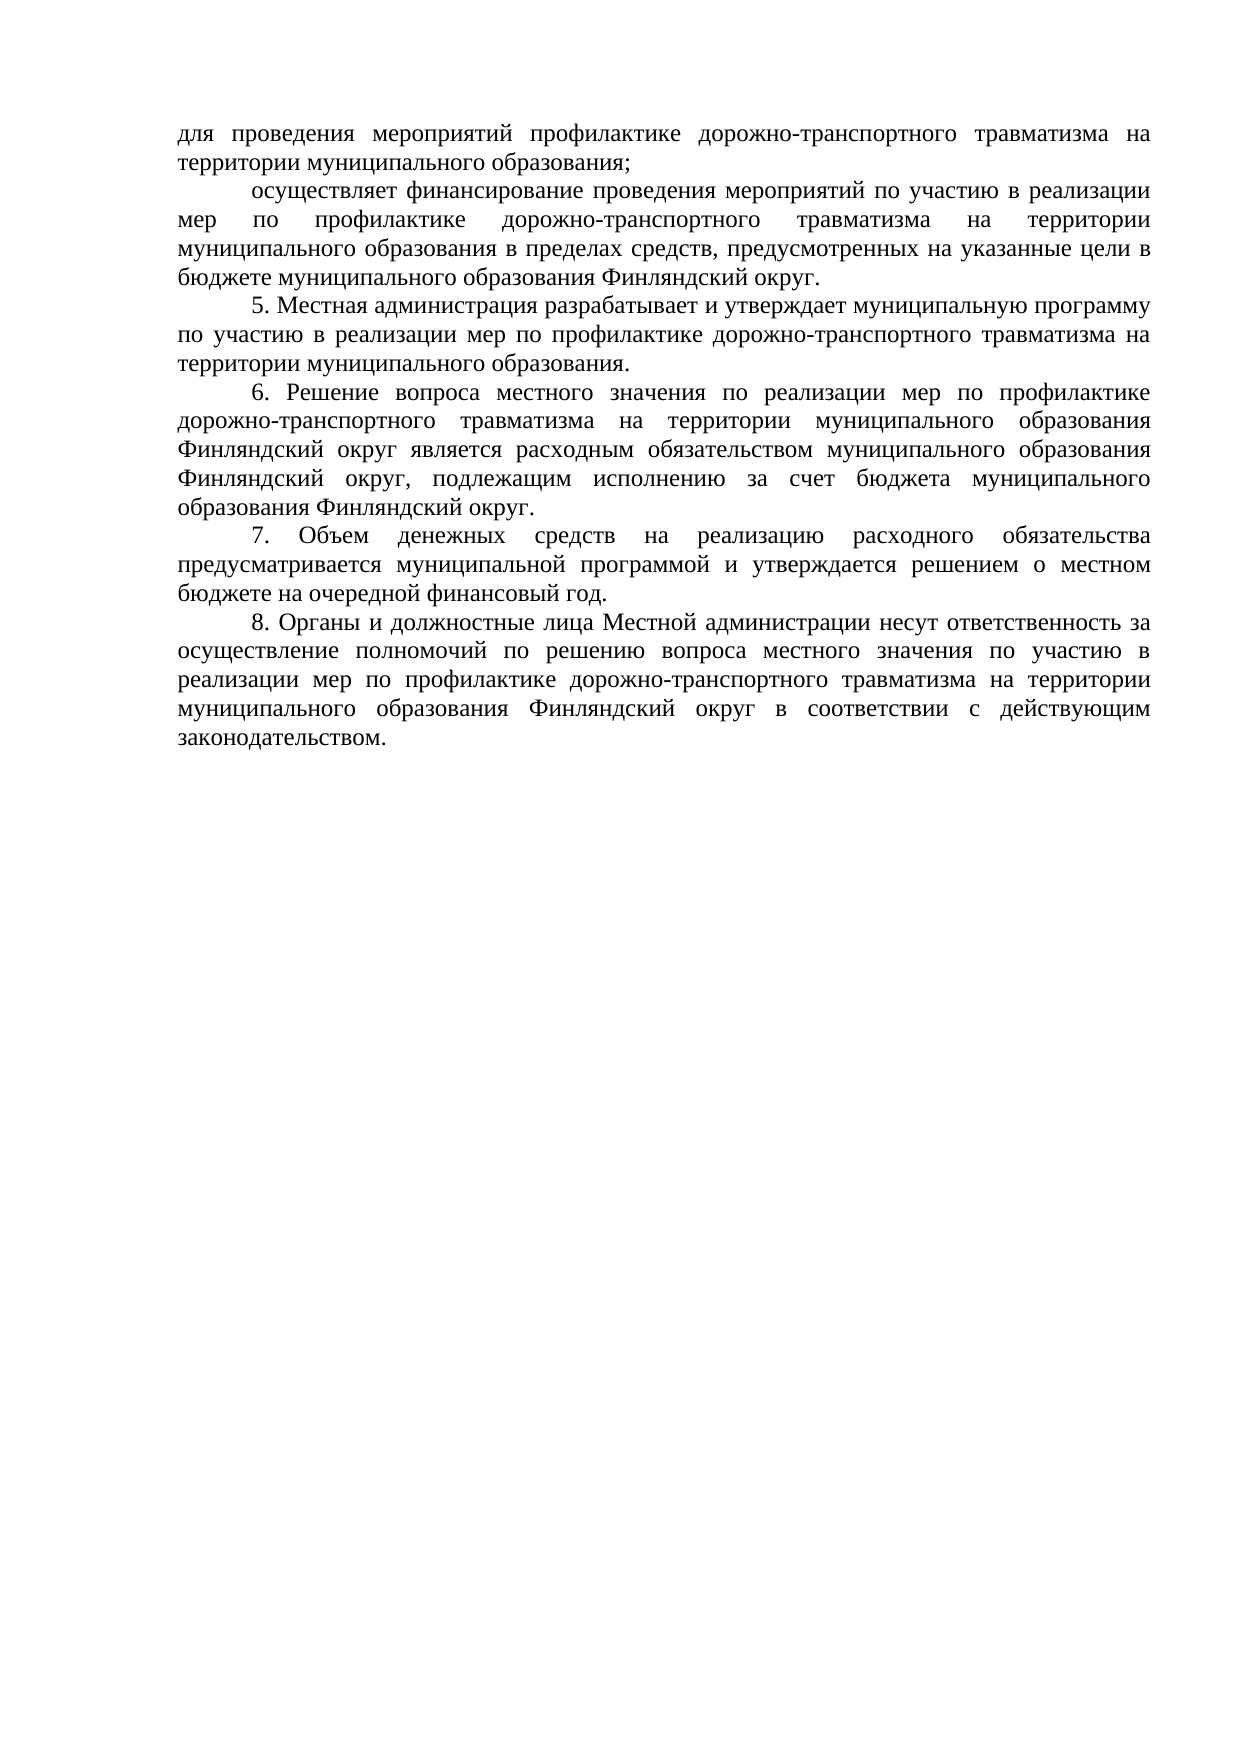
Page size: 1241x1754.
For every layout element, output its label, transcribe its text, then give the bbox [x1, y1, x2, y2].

text 7. Объем денежных средств на реализацию расходного обязательства предусматривается муниципальной программой и утверждается решением о местном бюджете на очередной финансовый год. [177, 521, 1152, 607]
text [177, 118, 1152, 176]
text осуществляет финансирование проведения мероприятий по участию в реализации мер по профилактике дорожно-транспортного травматизма на территории муниципального образования в пределах средств, предусмотренных на указанные цели в бюджете муниципального образования Финляндский округ. [177, 176, 1152, 291]
text 8. Органы и должностные лица Местной администрации несут ответственность за осуществление полномочий по решению вопроса местного значения по участию в реализации мер по профилактике дорожно-транспортного травматизма на территории муниципального образования Финляндский округ в соответствии с действующим законодательством. [177, 607, 1152, 751]
text 6. Решение вопроса местного значения по реализации мер по профилактике дорожно-транспортного травматизма на территории муниципального образования Финляндский округ является расходным обязательством муниципального образования Финляндский округ, подлежащим исполнению за счет бюджета муниципального образования Финляндский округ. [177, 377, 1152, 521]
text 5. Местная администрация разрабатывает и утверждает муниципальную программу по участию в реализации мер по профилактике дорожно-транспортного травматизма на территории муниципального образования. [177, 291, 1152, 377]
